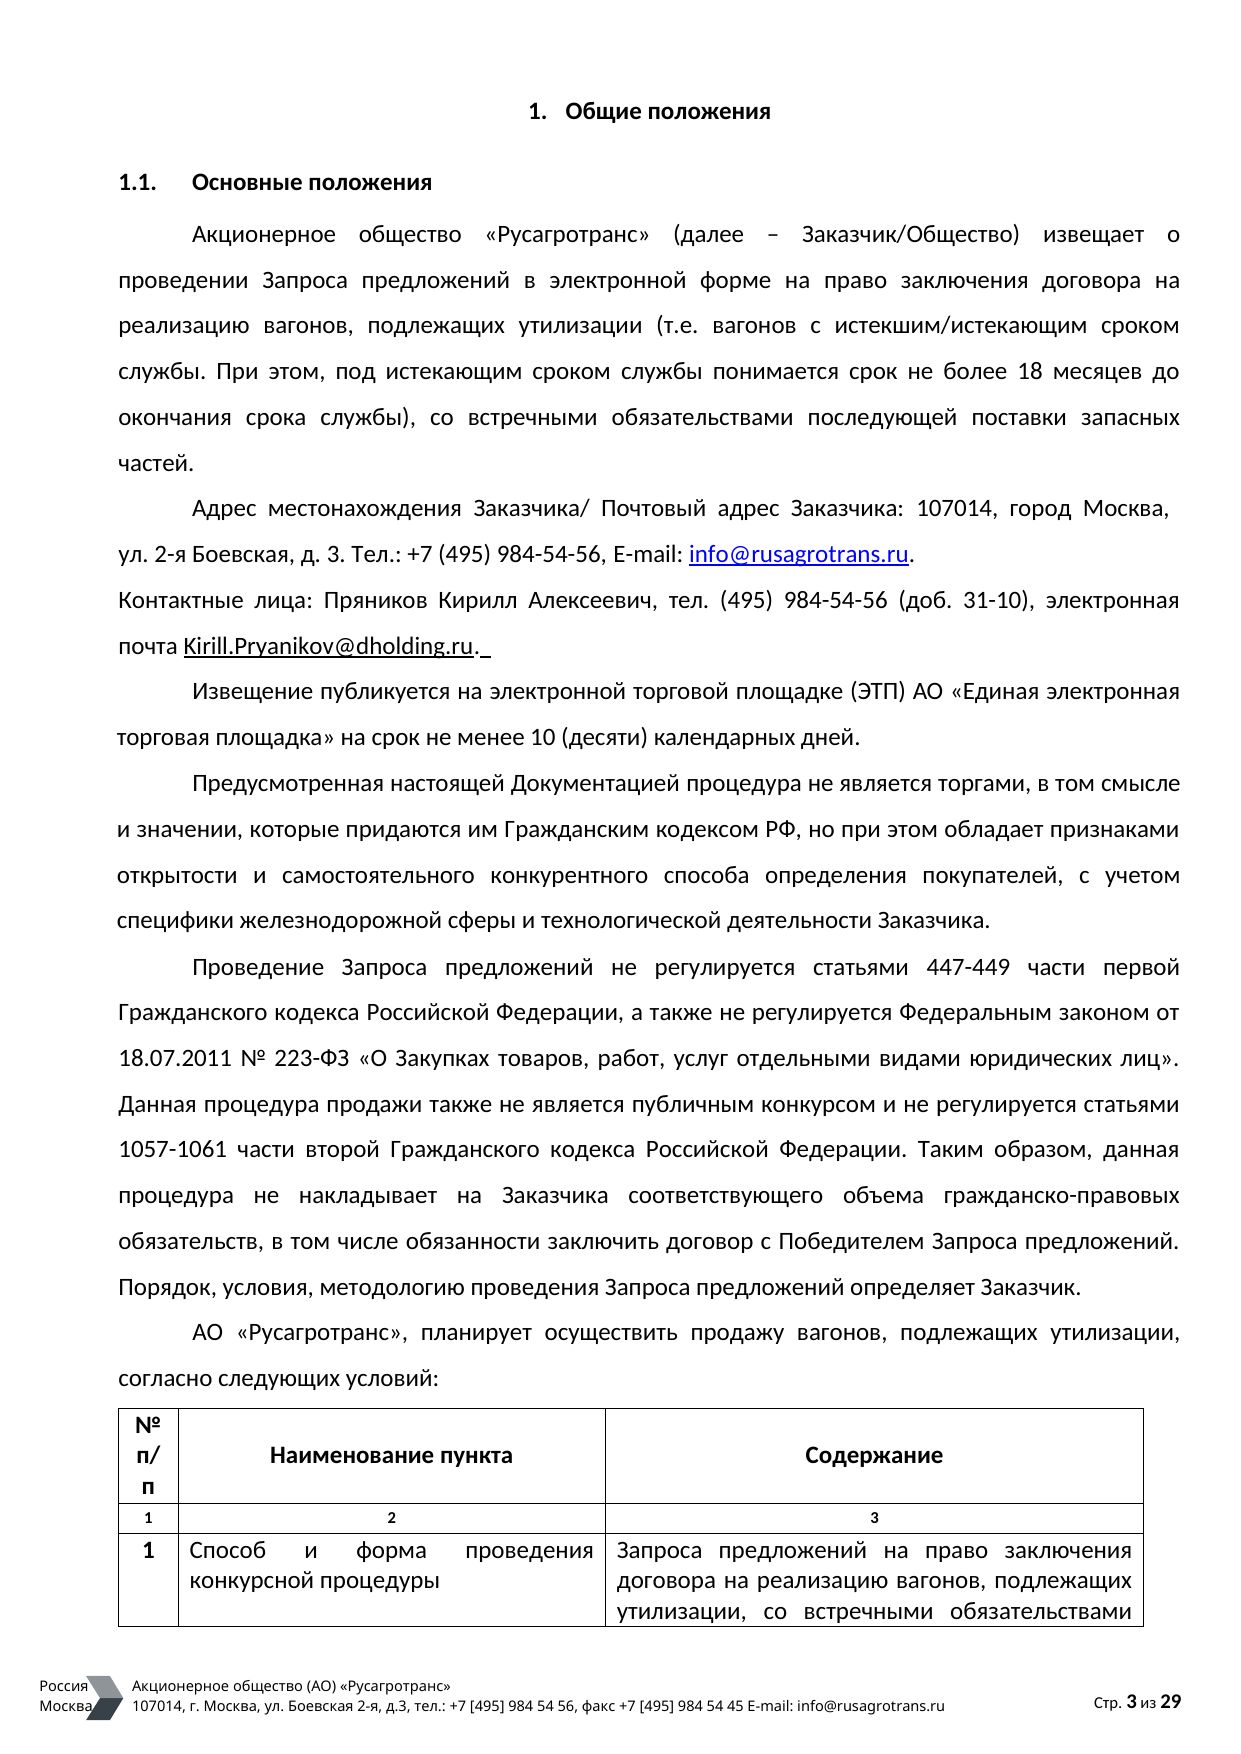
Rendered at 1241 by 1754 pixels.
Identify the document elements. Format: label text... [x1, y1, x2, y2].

text Проведение Запроса предложений не регулируется статьями 447-449 части первой Гражданского кодекса Российской Федерации, а также не регулируется Федеральным законом от 18.07.2011 № 223-ФЗ «О Закупках товаров, работ, услуг отдельными видами юридических лиц». Данная процедура продажи также не является публичным конкурсом и не регулируется статьями 1057-1061 части второй Гражданского кодекса Российской Федерации. Таким образом, данная процедура не накладывает на Заказчика соответствующего объема гражданско-правовых обязательств, в том числе обязанности заключить договор с Победителем Запроса предложений. Порядок, условия, методологию проведения Запроса предложений определяет Заказчик. [118, 951, 1181, 1301]
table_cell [606, 1534, 1143, 1626]
table_cell 3 [606, 1504, 1143, 1533]
table_cell 2 [179, 1504, 605, 1533]
text Извещение публикуется на электронной торговой площадке (ЭТП) АО «Единая электронная торговая площадка» на срок не менее 10 (десяти) календарных дней. [117, 676, 1181, 752]
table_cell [179, 1534, 605, 1626]
text Общие положения [118, 96, 1181, 126]
table_cell 1 [119, 1534, 178, 1626]
text Контактные лица: Пряников Кирилл Алексеевич, тел. (495) 984-54-56 (доб. 31-10), электронная почта Kirill.Pryanikov@dholding.ru. [118, 584, 1181, 660]
list АО «Русагротранс», планирует осуществить продажу вагонов, подлежащих утилизации, согласно следующих условий: [118, 1317, 1181, 1393]
text Адрес местонахождения Заказчика/ Почтовый адрес Заказчика: 107014, город Москва, ул. 2-я Боевская, д. 3. Тел.: +7 (495) 984-54-56, E-mail: info@rusagrotrans.ru. [118, 493, 1181, 569]
table_header № п/п [119, 1409, 178, 1503]
table_header Содержание [606, 1409, 1143, 1503]
table_header Наименование пункта [179, 1409, 605, 1503]
table_cell 1 [119, 1504, 178, 1533]
text Предусмотренная настоящей Документацией процедура не является торгами, в том смысле и значении, которые придаются им Гражданским кодексом РФ, но при этом обладает признаками открытости и самостоятельного конкурентного способа определения покупателей, с учетом специфики железнодорожной сферы и технологической деятельности Заказчика. [117, 767, 1181, 935]
text Основные положения [118, 166, 1181, 197]
text Акционерное общество «Русагротранс» (далее – Заказчик/Общество) извещает о проведении Запроса предложений в электронной форме на право заключения договора на реализацию вагонов, подлежащих утилизации (т.е. вагонов с истекшим/истекающим сроком службы. При этом, под истекающим сроком службы понимается срок не более 18 месяцев до окончания срока службы), со встречными обязательствами последующей поставки запасных частей. [118, 218, 1181, 477]
